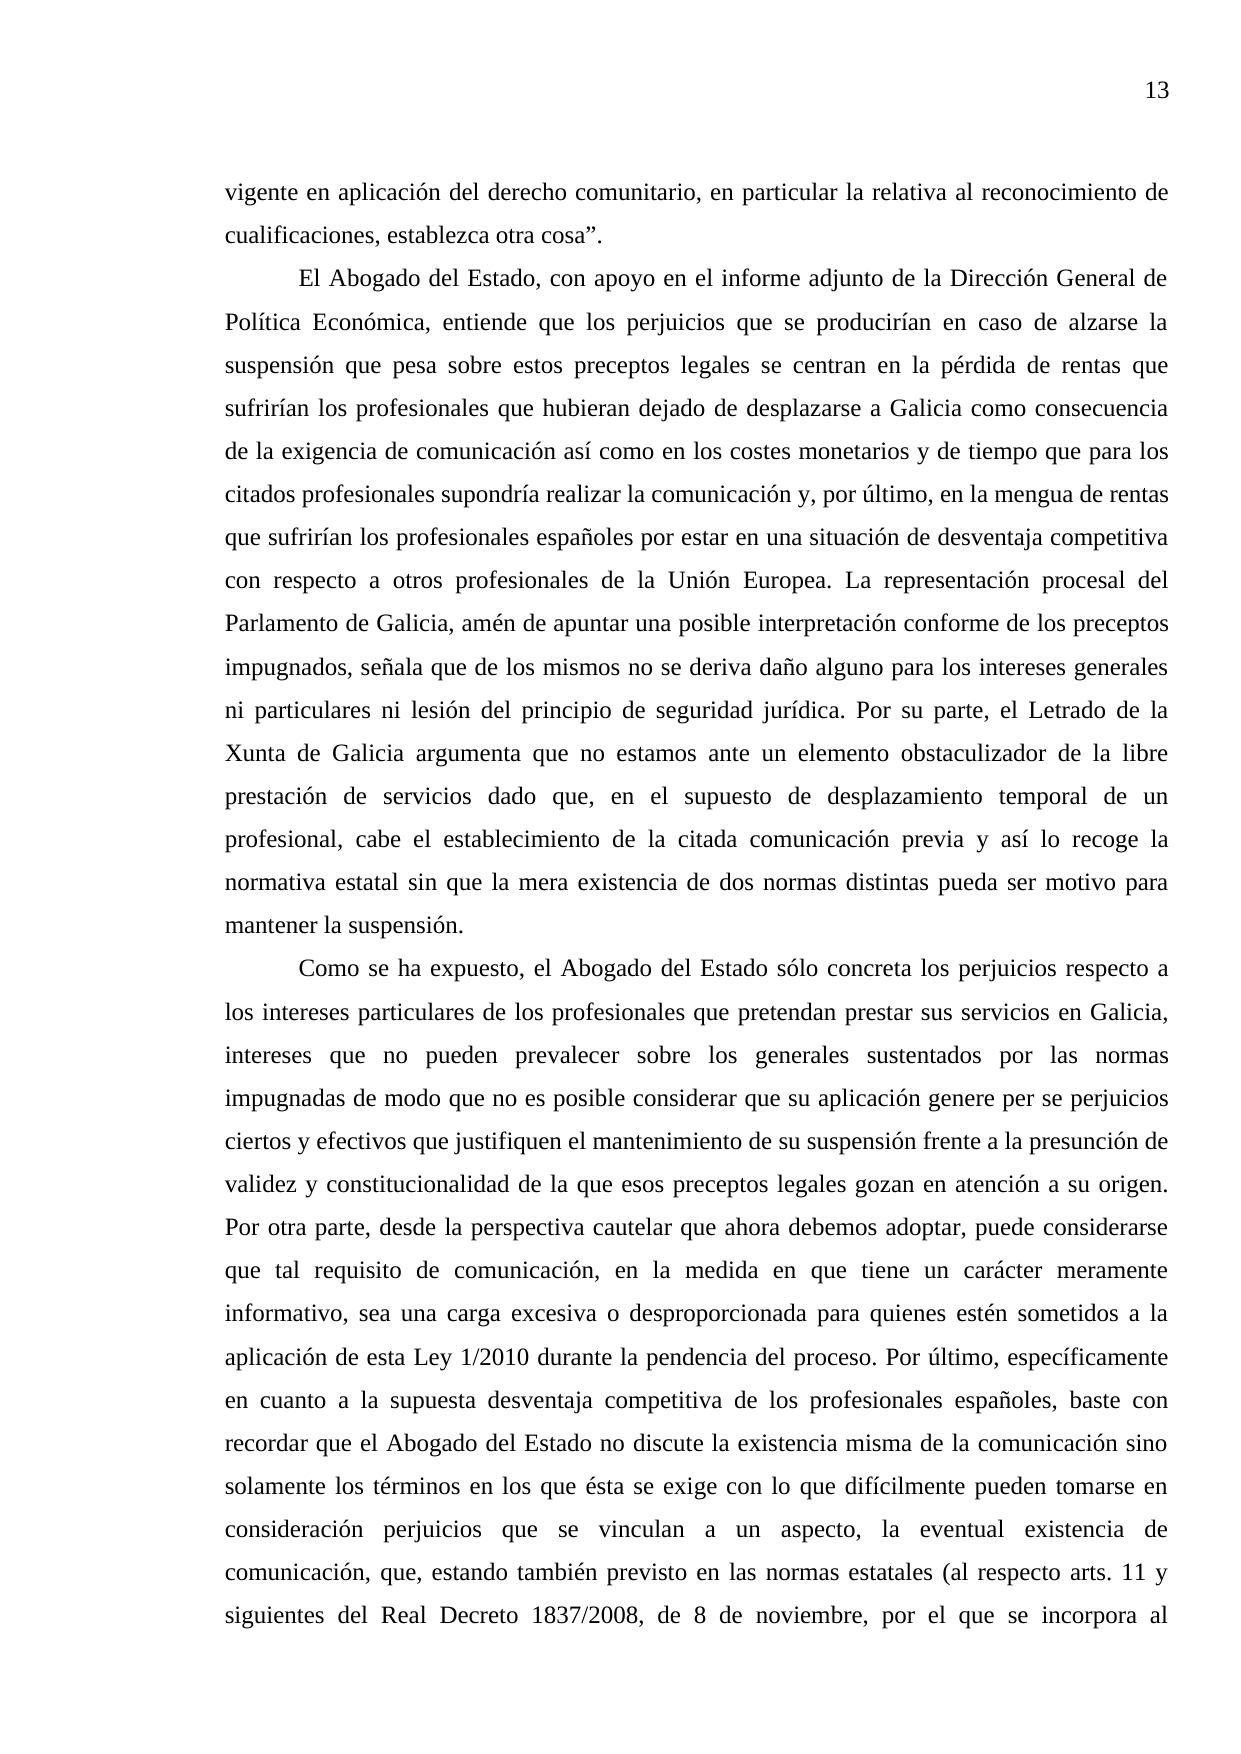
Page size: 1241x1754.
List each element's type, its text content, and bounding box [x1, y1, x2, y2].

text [224, 177, 1169, 249]
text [224, 953, 1169, 1629]
text El Abogado del Estado, con apoyo en el informe adjunto de la Dirección General de Política Económica, entiende que los perjuicios que se producirían en caso de alzarse la suspensión que pesa sobre estos preceptos legales se centran en la pérdida de rentas que sufrirían los profesionales que hubieran dejado de desplazarse a Galicia como consecuencia de la exigencia de comunicación así como en los costes monetarios y de tiempo que para los citados profesionales supondría realizar la comunicación y, por último, en la mengua de rentas que sufrirían los profesionales españoles por estar en una situación de desventaja competitiva con respecto a otros profesionales de la Unión Europea. La representación procesal del Parlamento de Galicia, amén de apuntar una posible interpretación conforme de los preceptos impugnados, señala que de los mismos no se deriva daño alguno para los intereses generales ni particulares ni lesión del principio de seguridad jurídica. Por su parte, el Letrado de la Xunta de Galicia argumenta que no estamos ante un elemento obstaculizador de la libre prestación de servicios dado que, en el supuesto de desplazamiento temporal de un profesional, cabe el establecimiento de la citada comunicación previa y así lo recoge la normativa estatal sin que la mera existencia de dos normas distintas pueda ser motivo para mantener la suspensión. [224, 263, 1169, 939]
